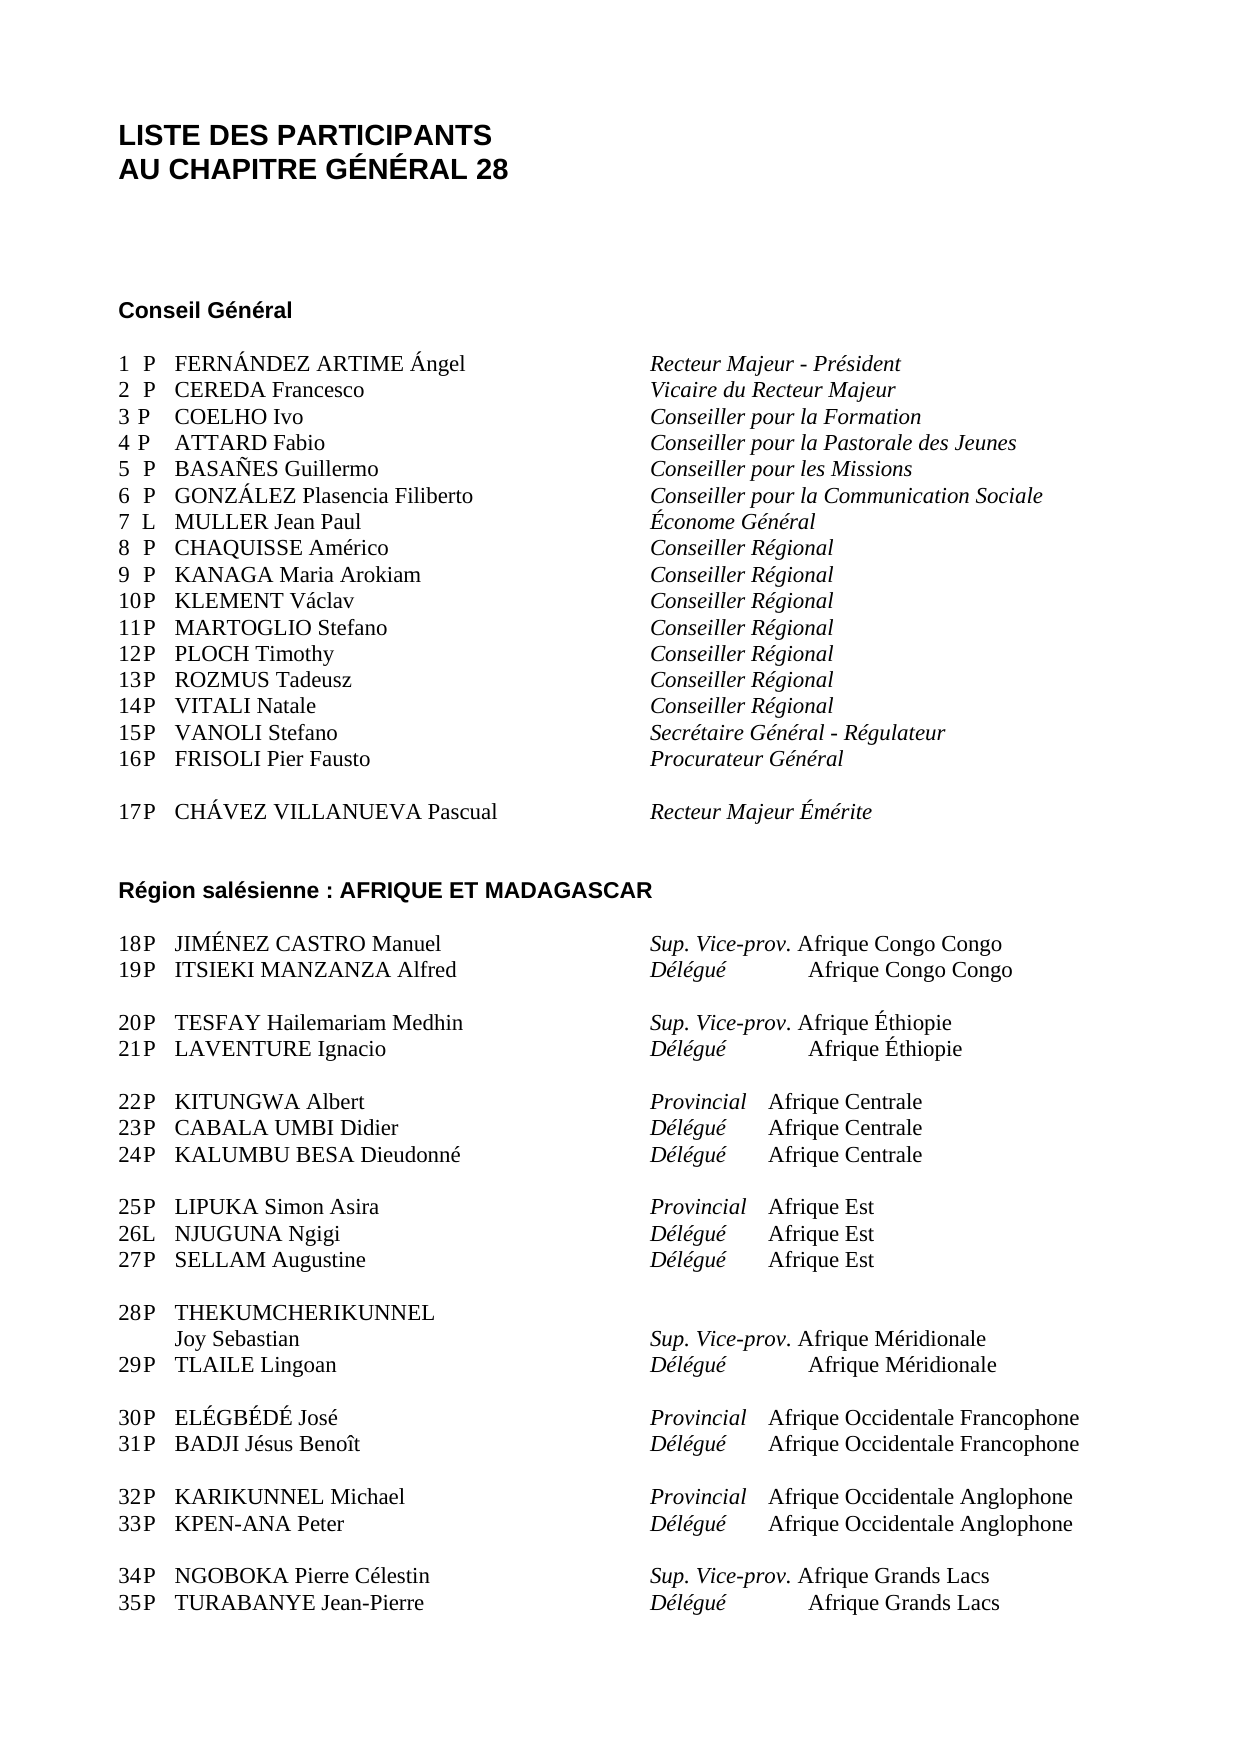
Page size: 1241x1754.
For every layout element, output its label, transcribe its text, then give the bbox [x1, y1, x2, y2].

title 30 P ELÉGBÉDÉ José Provincial Afrique Occidentale Francophone [118, 1404, 1152, 1431]
title 31 P BADJI Jésus Benoît Délégué Afrique Occidentale Francophone [118, 1431, 1152, 1457]
title 22 P KITUNGWA Albert Provincial Afrique Centrale [118, 1088, 1152, 1114]
title 4 P ATTARD Fabio Conseiller pour la Pastorale des Jeunes [118, 429, 1152, 455]
title 11 P MARTOGLIO Stefano Conseiller Régional [118, 613, 1152, 640]
title 17 P CHÁVEZ VILLANUEVA Pascual Recteur Majeur Émérite [422, 798, 1152, 824]
title 20 P TESFAY Hailemariam Medhin Sup. Vice-prov. Afrique Éthiopie [118, 1009, 1152, 1035]
title 10 P KLEMENT Václav Conseiller Régional [118, 587, 1152, 613]
title 12 P PLOCH Timothy Conseiller Régional [118, 640, 1152, 666]
title 26 L NJUGUNA Ngigi Délégué Afrique Est [118, 1220, 1152, 1246]
title Conseil Général [118, 297, 1152, 324]
title 3 P COELHO Ivo Conseiller pour la Formation [118, 403, 1152, 429]
title 1 P FERNÁNDEZ ARTIME Ángel Recteur Majeur - Président [118, 350, 1152, 376]
title 28 P THEKUMCHERIKUNNEL [118, 1299, 1152, 1325]
title 7 L MULLER Jean Paul Économe Général [118, 508, 1152, 534]
title 16 P FRISOLI Pier Fausto Procurateur Général [118, 745, 1152, 772]
title Région salésienne : AFRIQUE ET MADAGASCAR [118, 877, 1152, 903]
title 24 P KALUMBU BESA Dieudonné Délégué Afrique Centrale [118, 1141, 1152, 1167]
title 9 P KANAGA Maria Arokiam Conseiller Régional [118, 561, 1152, 587]
title 14 P VITALI Natale Conseiller Régional [118, 693, 1152, 719]
title Joy Sebastian Sup. Vice-prov. Afrique Méridionale [118, 1325, 1152, 1351]
text AU CHAPITRE GÉNÉRAL 28 [118, 152, 1152, 185]
title 19 P ITSIEKI MANZANZA Alfred Délégué Afrique Congo Congo [118, 956, 1152, 982]
title 15 P VANOLI Stefano Secrétaire Général - Régulateur [118, 719, 1152, 745]
title 35 P TURABANYE Jean-Pierre Délégué Afrique Grands Lacs [118, 1589, 1152, 1615]
title 18 P JIMÉNEZ CASTRO Manuel Sup. Vice-prov. Afrique Congo Congo [118, 930, 1152, 956]
title 29 P TLAILE Lingoan Délégué Afrique Méridionale [118, 1351, 1152, 1378]
title 21 P LAVENTURE Ignacio Délégué Afrique Éthiopie [118, 1035, 1152, 1062]
title 2 P CEREDA Francesco Vicaire du Recteur Majeur [118, 376, 1152, 403]
title 5 P BASAÑES Guillermo Conseiller pour les Missions [118, 455, 1152, 482]
title 23 P CABALA UMBI Didier Délégué Afrique Centrale [118, 1114, 1152, 1141]
title 34 P NGOBOKA Pierre Célestin Sup. Vice-prov. Afrique Grands Lacs [118, 1562, 1152, 1589]
title 25 P LIPUKA Simon Asira Provincial Afrique Est [118, 1193, 1152, 1220]
title 6 P GONZÁLEZ Plasencia Filiberto Conseiller pour la Communication Sociale [118, 482, 1152, 508]
title 32 P KARIKUNNEL Michael Provincial Afrique Occidentale Anglophone [118, 1483, 1152, 1509]
title 8 P CHAQUISSE Américo Conseiller Régional [118, 534, 1152, 561]
title 17 P CHÁVEZ VILLANUEVA Pascual Recteur Majeur Émérite [118, 798, 273, 824]
text LISTE DES PARTICIPANTS [118, 118, 1152, 152]
title 33 P KPEN-ANA Peter Délégué Afrique Occidentale Anglophone [118, 1509, 1152, 1536]
title 13 P ROZMUS Tadeusz Conseiller Régional [118, 666, 1152, 693]
title 27 P SELLAM Augustine Délégué Afrique Est [118, 1246, 1152, 1272]
